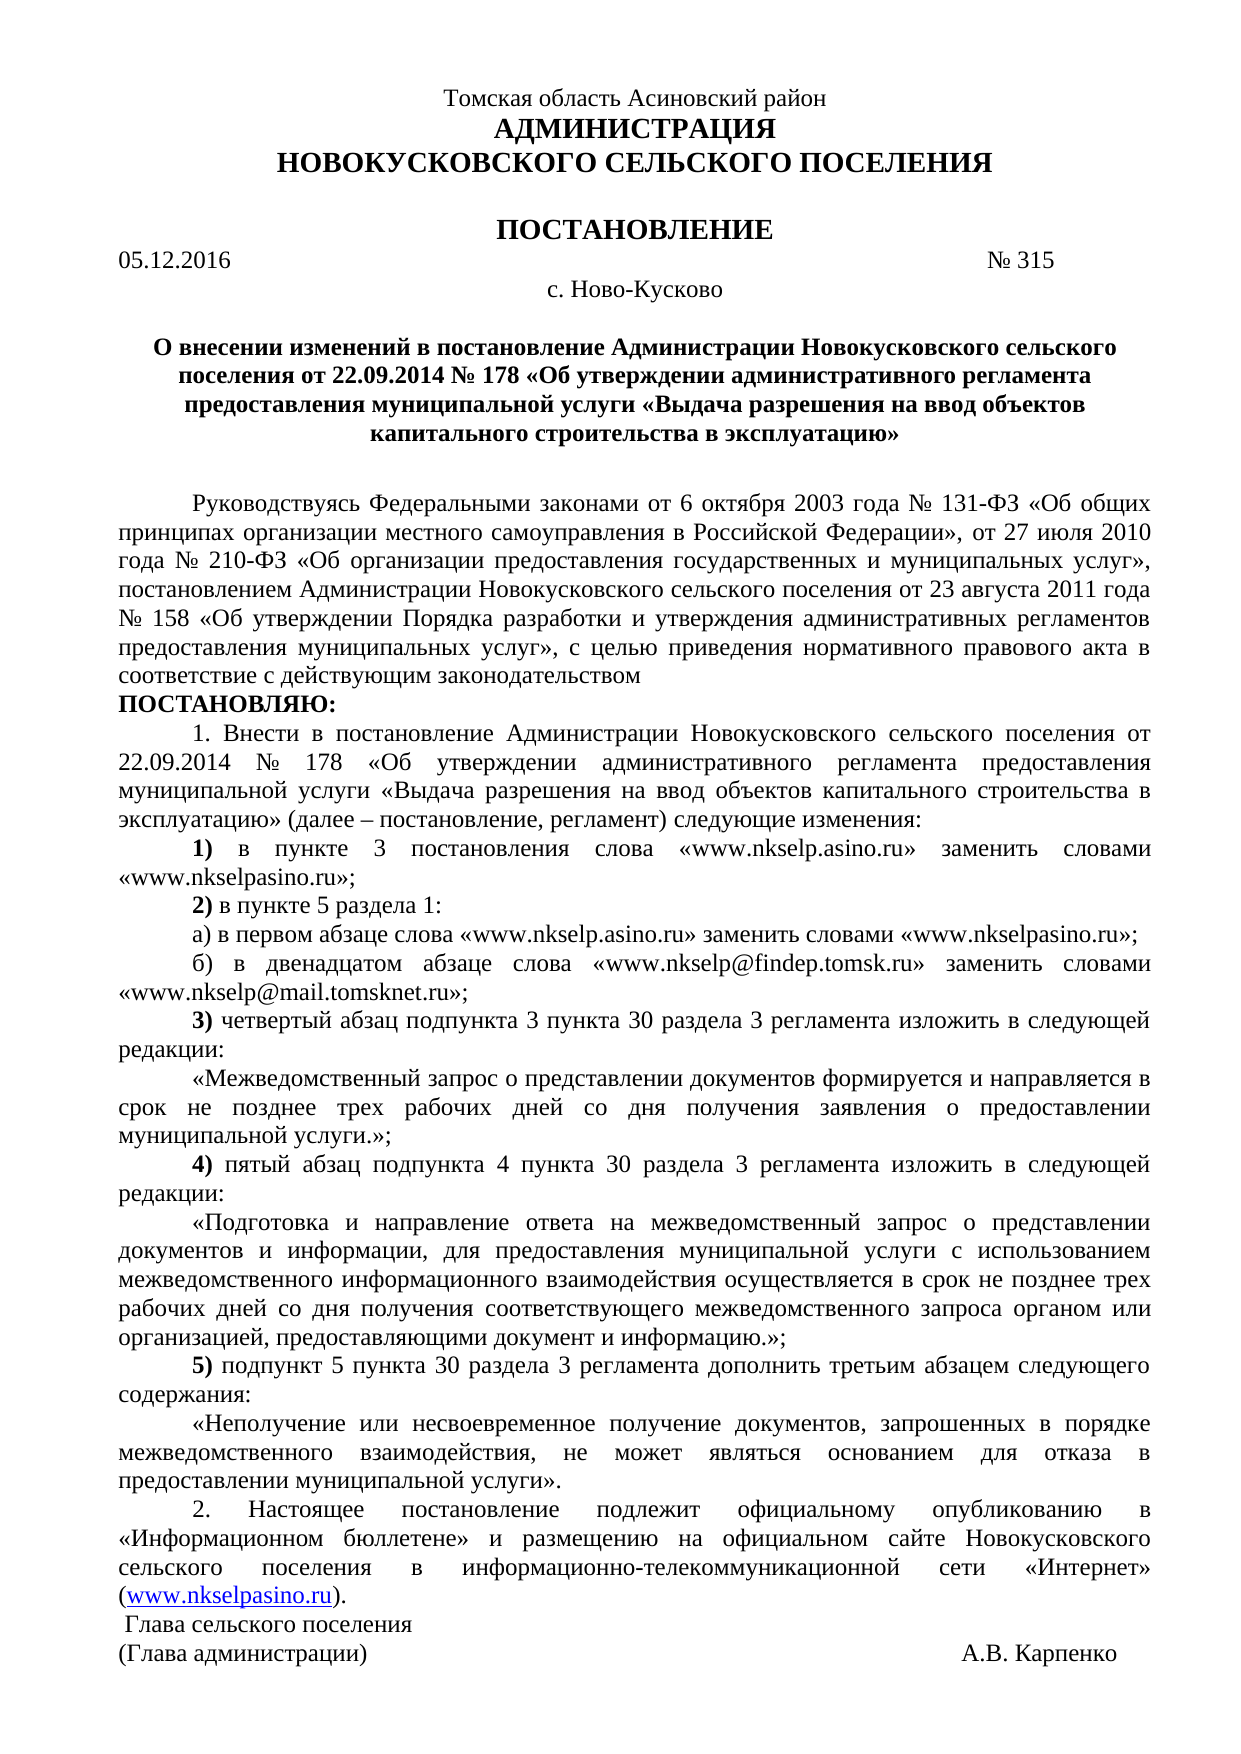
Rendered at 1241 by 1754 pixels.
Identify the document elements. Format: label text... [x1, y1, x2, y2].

text Руководствуясь Федеральными законами от 6 октября 2003 года № 131-ФЗ «Об общих принципах организации местного самоуправления в Российской Федерации», от 27 июля 2010 года № 210-ФЗ «Об организации предоставления государственных и муниципальных услуг», постановлением Администрации Новокусковского сельского поселения от 23 августа 2011 года № 158 «Об утверждении Порядка разработки и утверждения административных регламентов предоставления муниципальных услуг», с целью приведения нормативного правового акта в соответствие с действующим законодательством [118, 488, 1152, 689]
text б) в двенадцатом абзаце слова «www.nkselp@findep.tomsk.ru» заменить словами «www.nkselp@mail.tomsknet.ru»; [118, 948, 1152, 1006]
text 1. Внести в постановление Администрации Новокусковского сельского поселения от 22.09.2014 № 178 «Об утверждении административного регламента предоставления муниципальной услуги «Выдача разрешения на ввод объектов капитального строительства в эксплуатацию» (далее – постановление, регламент) следующие изменения: [118, 718, 1152, 833]
text 05.12.2016 № 315 [118, 246, 1152, 274]
text ПОСТАНОВЛЯЮ: [118, 689, 1152, 718]
text «Межведомственный запрос о представлении документов формируется и направляется в срок не позднее трех рабочих дней со дня получения заявления о предоставлении муниципальной услуги.»; [118, 1063, 1152, 1149]
text О внесении изменений в постановление Администрации Новокусковского сельского поселения от 22.09.2014 № 178 «Об утверждении административного регламента предоставления муниципальной услуги «Выдача разрешения на ввод объектов капитального строительства в эксплуатацию» [118, 332, 1152, 447]
text 5) подпункт 5 пункта 30 раздела 3 регламента дополнить третьим абзацем следующего содержания: [118, 1351, 1152, 1408]
text 2) в пункте 5 раздела 1: [118, 891, 1152, 919]
text а) в первом абзаце слова «www.nkselp.asino.ru» заменить словами «www.nkselpasino.ru»; [118, 919, 1152, 948]
text Глава сельского поселения [118, 1609, 1152, 1638]
text Томская область Асиновский район [118, 83, 1152, 111]
text «Неполучение или несвоевременное получение документов, запрошенных в порядке межведомственного взаимодействия, не может являться основанием для отказа в предоставлении муниципальной услуги». [118, 1408, 1152, 1494]
text «Подготовка и направление ответа на межведомственный запрос о представлении документов и информации, для предоставления муниципальной услуги с использованием межведомственного информационного взаимодействия осуществляется в срок не позднее трех рабочих дней со дня получения соответствующего межведомственного запроса органом или организацией, предоставляющими документ и информацию.»; [118, 1207, 1152, 1351]
text 1) в пункте 3 постановления слова «www.nkselp.asino.ru» заменить словами «www.nkselpasino.ru»; [118, 833, 1152, 891]
text (Глава администрации) А.В. Карпенко [118, 1638, 1152, 1667]
text 2. Настоящее постановление подлежит официальному опубликованию в «Информационном бюллетене» и размещению на официальном сайте Новокусковского сельского поселения в информационно-телекоммуникационной сети «Интернет» (www.nkselpasino.ru). [118, 1494, 1152, 1609]
text НОВОКУСКОВСКОГО СЕЛЬСКОГО ПОСЕЛЕНИЯ [118, 145, 1152, 178]
text 3) четвертый абзац подпункта 3 пункта 30 раздела 3 регламента изложить в следующей редакции: [118, 1006, 1152, 1063]
text АДМИНИСТРАЦИЯ [118, 111, 1152, 145]
text 4) пятый абзац подпункта 4 пункта 30 раздела 3 регламента изложить в следующей редакции: [118, 1149, 1152, 1207]
text с. Ново-Кусково [118, 274, 1152, 303]
text ПОСТАНОВЛЕНИЕ [118, 212, 1152, 246]
